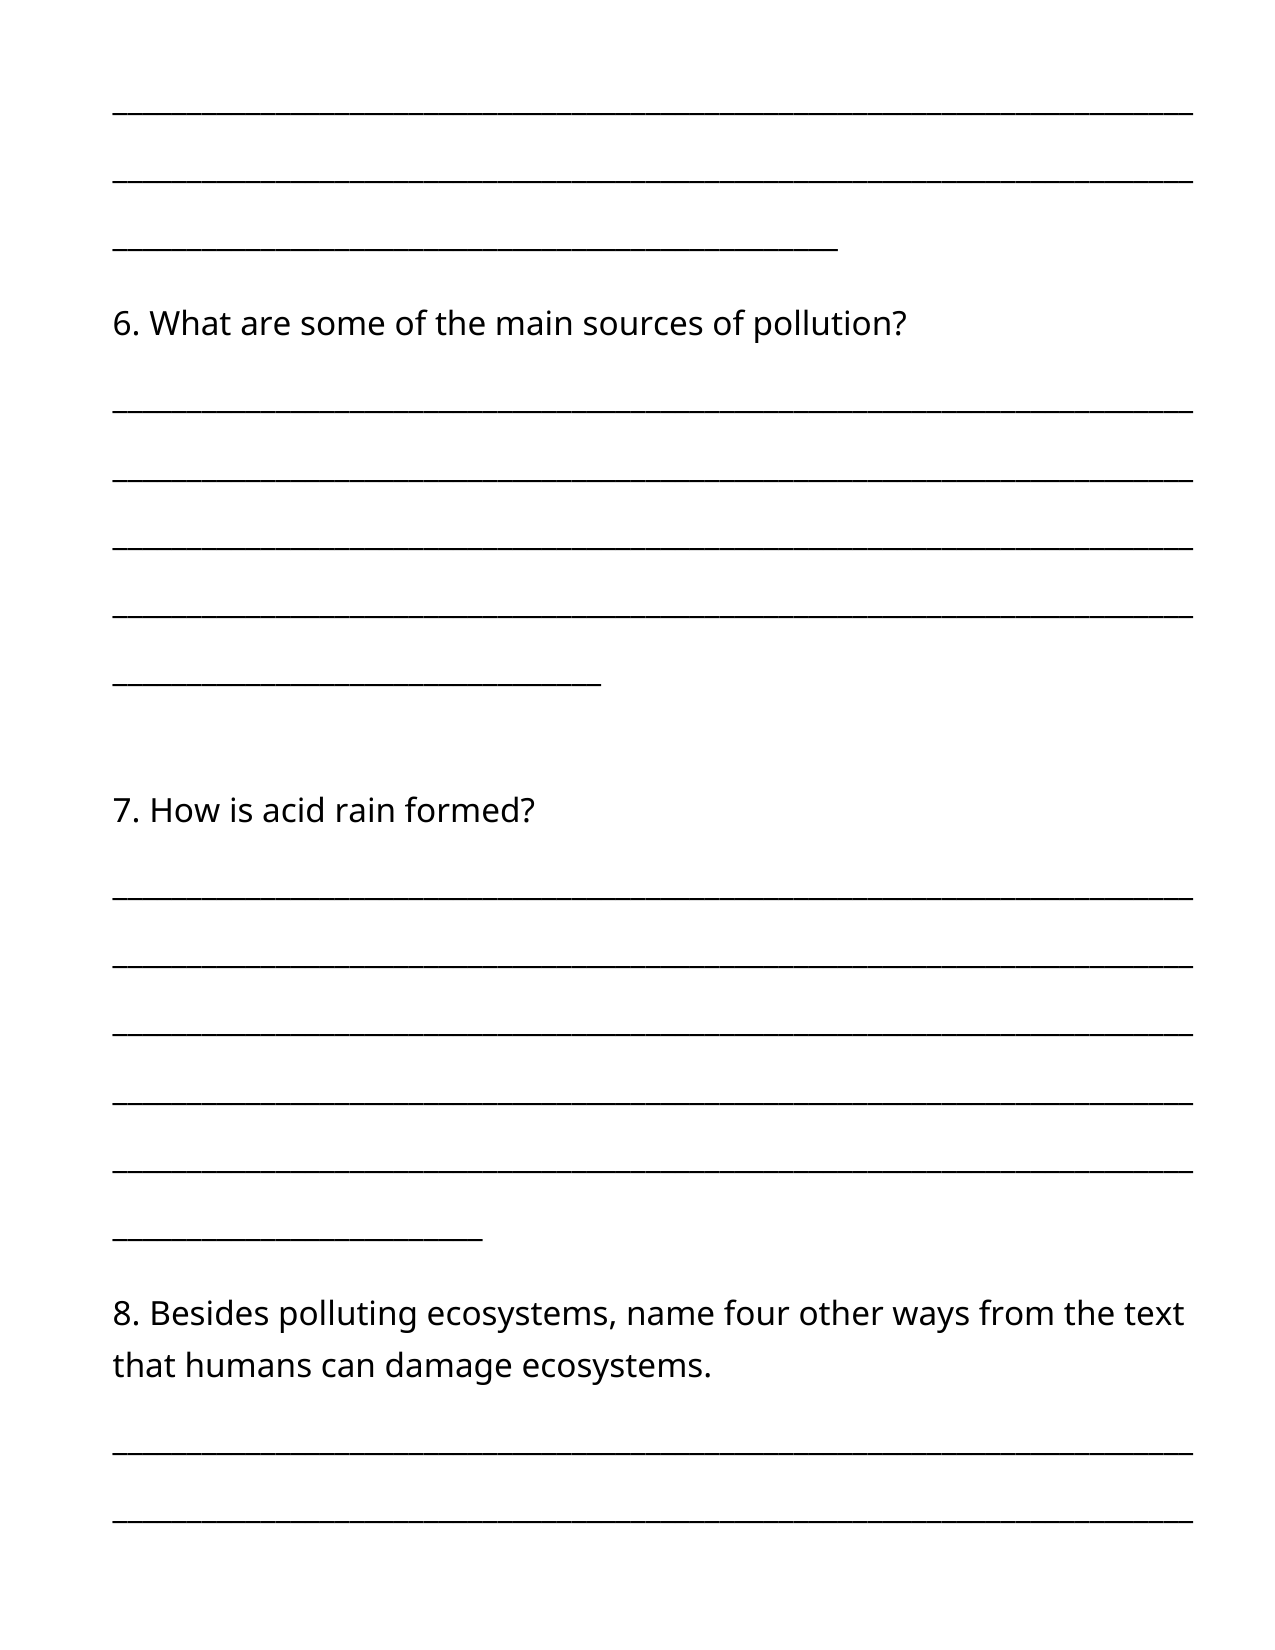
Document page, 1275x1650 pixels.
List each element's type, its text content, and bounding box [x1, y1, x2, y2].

text 8. Besides polluting ecosystems, name four other ways from the text that humans can damage ecosystems. [112, 1289, 1200, 1387]
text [112, 1415, 1200, 1528]
text ______________________________________________________________________________________________________________________________________________________________________________________________________________________________________________________________________________________________________________________________________________________________________________________________________ [112, 860, 1200, 1246]
text 6. What are some of the main sources of pollution? [112, 300, 1200, 346]
text ___________________________________________________________________________________________________________________________________________________________________________________________________ [112, 75, 1200, 257]
text 7. How is acid rain formed? [112, 787, 1200, 832]
